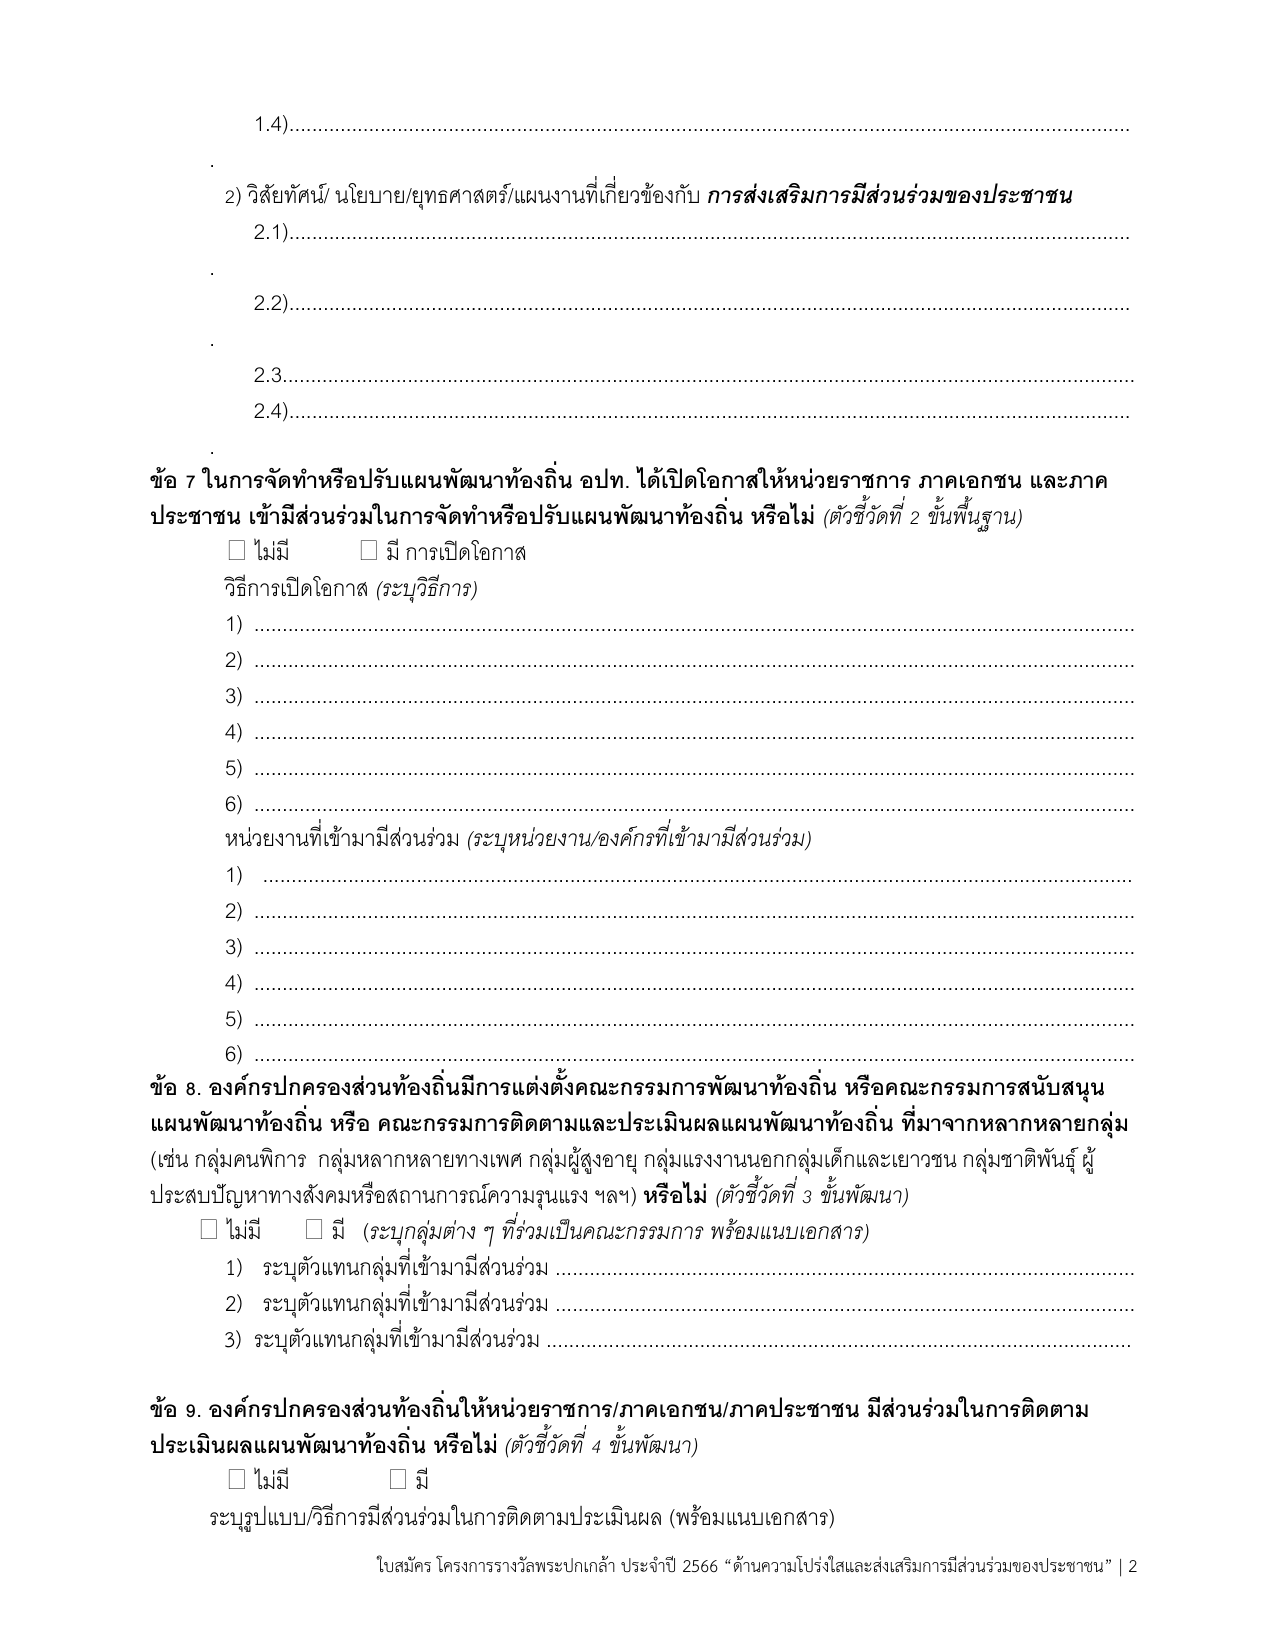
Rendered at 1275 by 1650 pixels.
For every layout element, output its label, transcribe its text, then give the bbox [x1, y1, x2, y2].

text 1.4)..................................................................................................................................................... [209, 103, 1137, 175]
text ข้อ 9. องค์กรปกครองส่วนท้องถิ่นให้หน่วยราชการ/ภาคเอกชน/ภาคประชาชน มีส่วนร่วมในการติดตามประเมินผลแผนพัฒนาท้องถิ่น หรือไม่ (ตัวชี้วัดที่ 4 ขั้นพัฒนา) [150, 1391, 1137, 1461]
list ........................................................................................................................................................... [225, 998, 1137, 1034]
list ........................................................................................................................................................... [225, 1034, 1137, 1070]
text 2) วิสัยทัศน์/ นโยบาย/ยุทธศาสตร์/แผนงานที่เกี่ยวข้องกับ การส่งเสริมการมีส่วนร่วมของประชาชน [209, 175, 1137, 211]
text 2.4)..................................................................................................................................................... [209, 390, 1137, 462]
list ........................................................................................................................................................... [225, 604, 1137, 640]
list ระบุตัวแทนกลุ่มที่เข้ามามีส่วนร่วม ...................................................................................................... [225, 1248, 1137, 1283]
list ระบุตัวแทนกลุ่มที่เข้ามามีส่วนร่วม ...................................................................................................... [225, 1283, 1137, 1319]
text ระบุรูปแบบ/วิธีการมีส่วนร่วมในการติดตามประเมินผล (พร้อมแนบเอกสาร) [197, 1497, 1137, 1533]
list ........................................................................................................................................................... [225, 926, 1137, 962]
list ........................................................................................................................................................... [225, 747, 1137, 783]
text 2.1)..................................................................................................................................................... [209, 211, 1137, 283]
list ........................................................................................................................................................... [225, 711, 1137, 747]
text  ไม่มี  มี การเปิดโอกาส [150, 532, 1137, 568]
list ........................................................................................................................................................... [225, 640, 1137, 676]
text หน่วยงานที่เข้ามามีส่วนร่วม (ระบุหน่วยงาน/องค์กรที่เข้ามามีส่วนร่วม) [150, 819, 1137, 855]
text ข้อ 8. องค์กรปกครองส่วนท้องถิ่นมีการแต่งตั้งคณะกรรมการพัฒนาท้องถิ่น หรือคณะกรรมการสนับสนุนแผนพัฒนาท้องถิ่น หรือ คณะกรรมการติดตามและประเมินผลแผนพัฒนาท้องถิ่น ที่มาจากหลากหลายกลุ่ม (เช่น กลุ่มคนพิการ กลุ่มหลากหลายทางเพศ กลุ่มผู้สูงอายุ กลุ่มแรงงานนอกกลุ่มเด็กและเยาวชน กลุ่มชาติพันธุ์ ผู้ประสบปัญหาทางสังคมหรือสถานการณ์ความรุนแรง ฯลฯ) หรือไม่ (ตัวชี้วัดที่ 3 ขั้นพัฒนา) [150, 1070, 1137, 1212]
list ......................................................................................................................................................... [225, 855, 1137, 891]
text ข้อ 7 ในการจัดทำหรือปรับแผนพัฒนาท้องถิ่น อปท. ได้เปิดโอกาสให้หน่วยราชการ ภาคเอกชน และภาคประชาชน เข้ามีส่วนร่วมในการจัดทำหรือปรับแผนพัฒนาท้องถิ่น หรือไม่ (ตัวชี้วัดที่ 2 ขั้นพื้นฐาน) [150, 462, 1137, 532]
list ระบุตัวแทนกลุ่มที่เข้ามามีส่วนร่วม ....................................................................................................... [224, 1319, 1137, 1391]
text 2.3...................................................................................................................................................... [209, 354, 1137, 390]
list ........................................................................................................................................................... [225, 783, 1137, 819]
text  ไม่มี  มี (ระบุกลุ่มต่าง ๆ ที่ร่วมเป็นคณะกรรมการ พร้อมแนบเอกสาร) [150, 1212, 1137, 1248]
list ........................................................................................................................................................... [225, 891, 1137, 926]
text  ไม่มี  มี [150, 1461, 1137, 1497]
text 2.2)..................................................................................................................................................... [209, 283, 1137, 354]
text วิธีการเปิดโอกาส (ระบุวิธีการ) [150, 568, 1137, 604]
list ........................................................................................................................................................... [225, 676, 1137, 711]
list ........................................................................................................................................................... [225, 962, 1137, 998]
